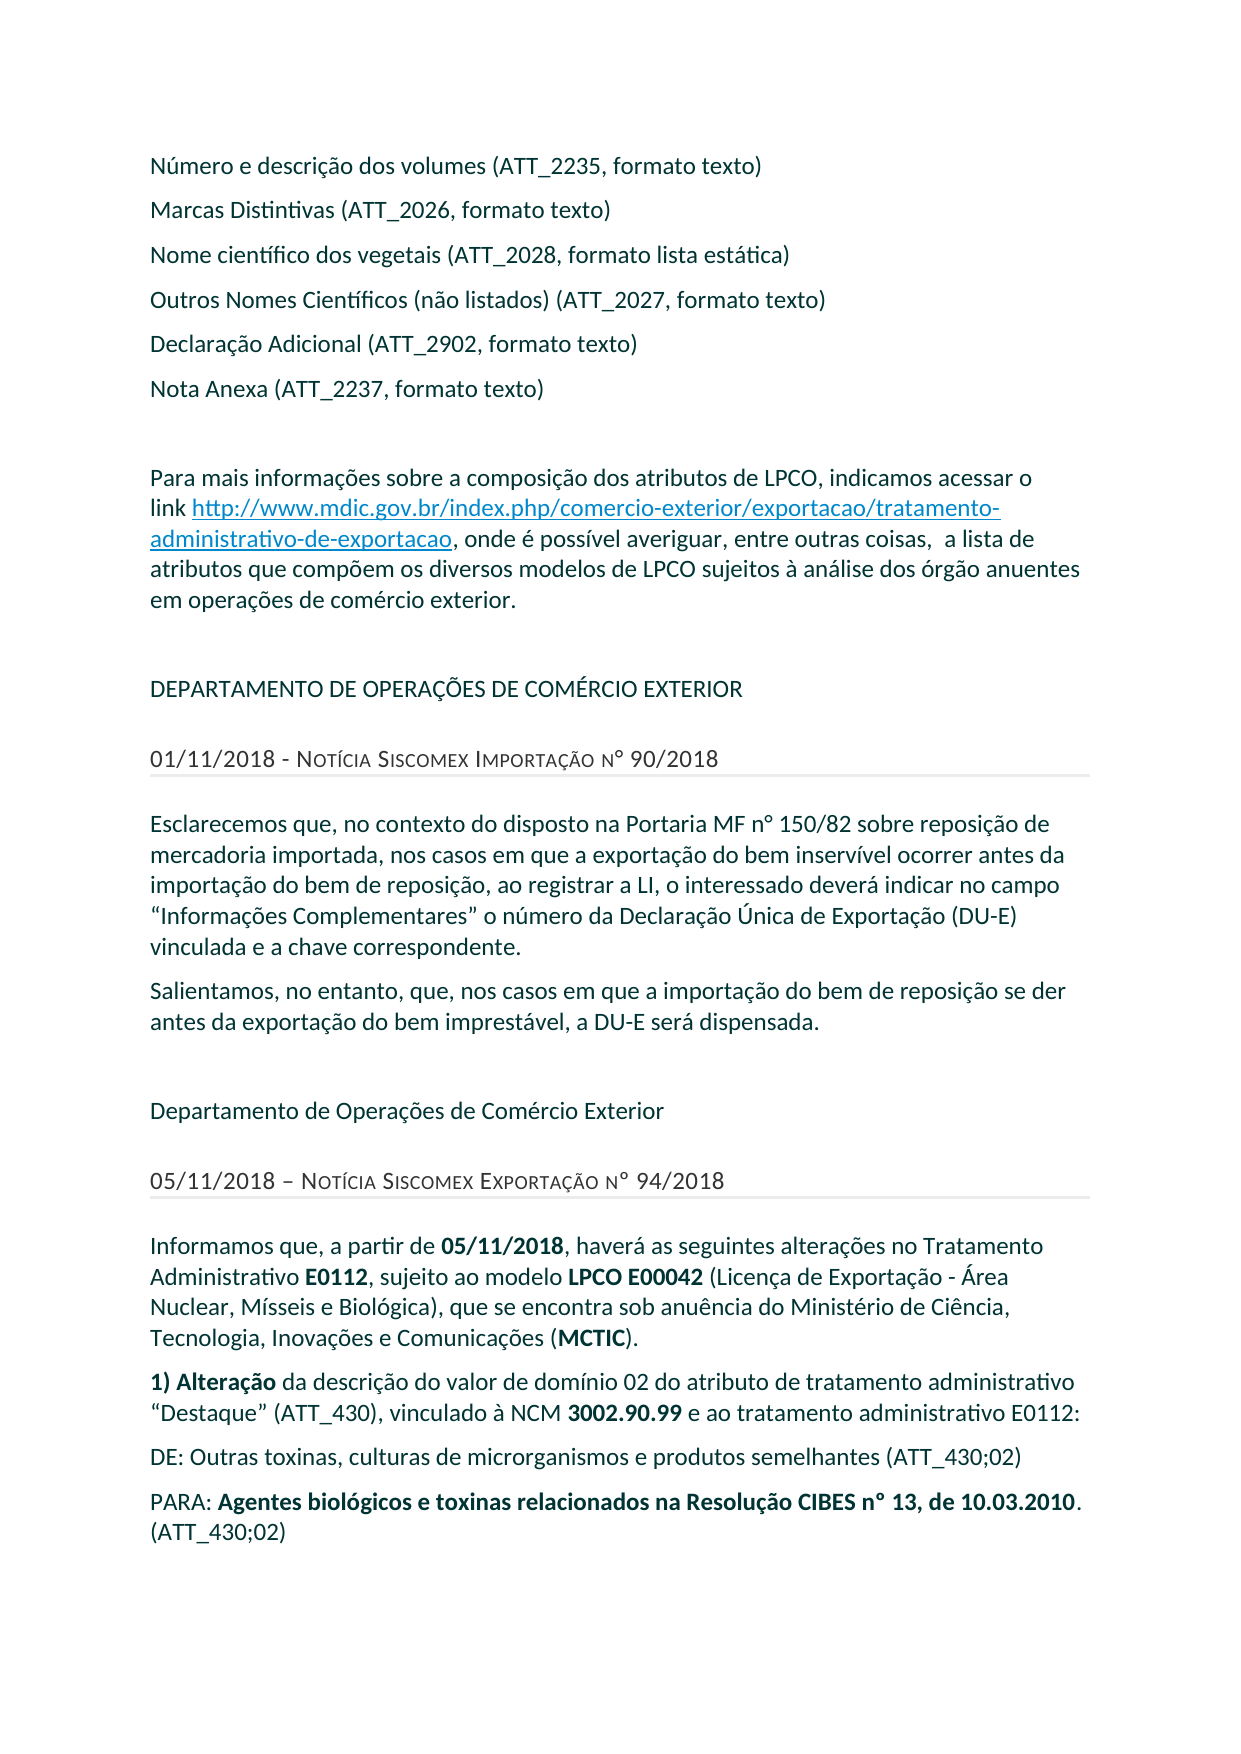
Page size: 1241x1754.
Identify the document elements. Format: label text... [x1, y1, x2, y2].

text Outros Nomes Científicos (não listados) (ATT_2027, formato texto) [150, 284, 1090, 314]
text DE: Outras toxinas, culturas de microrganismos e produtos semelhantes (ATT_430;02) [150, 1441, 1090, 1472]
text Salientamos, no entanto, que, nos casos em que a importação do bem de reposição se der antes da exportação do bem imprestável, a DU-E será dispensada. [150, 975, 1090, 1036]
subtitle 05/11/2018 – Notícia Siscomex Exportação nº 94/2018 [150, 1139, 1090, 1196]
text Para mais informações sobre a composição dos atributos de LPCO, indicamos acessar o link http://www.mdic.gov.br/index.php/comercio-exterior/exportacao/tratamento-administrativo-de-exportacao, onde é possível averiguar, entre outras coisas, a lista de atributos que compõem os diversos modelos de LPCO sujeitos à análise dos órgão anuentes em operações de comércio exterior. [150, 462, 1090, 615]
subtitle 01/11/2018 - Notícia Siscomex Importação n° 90/2018 [150, 718, 1090, 774]
text Informamos que, a partir de 05/11/2018, haverá as seguintes alterações no Tratamento Administrativo E0112, sujeito ao modelo LPCO E00042 (Licença de Exportação - Área Nuclear, Mísseis e Biológica), que se encontra sob anuência do Ministério de Ciência, Tecnologia, Inovações e Comunicações (MCTIC). [150, 1230, 1090, 1352]
text PARA: Agentes biológicos e toxinas relacionados na Resolução CIBES nº 13, de 10.03.2010. (ATT_430;02) [150, 1486, 1090, 1547]
text Declaração Adicional (ATT_2902, formato texto) [150, 328, 1090, 359]
text Esclarecemos que, no contexto do disposto na Portaria MF n° 150/82 sobre reposição de mercadoria importada, nos casos em que a exportação do bem inservível ocorrer antes da importação do bem de reposição, ao registrar a LI, o interessado deverá indicar no campo “Informações Complementares” o número da Declaração Única de Exportação (DU-E) vinculada e a chave correspondente. [150, 808, 1090, 961]
text Departamento de Operações de Comércio Exterior [150, 1095, 1090, 1125]
text Nota Anexa (ATT_2237, formato texto) [150, 373, 1090, 403]
text 1) Alteração da descrição do valor de domínio 02 do atributo de tratamento administrativo “Destaque” (ATT_430), vinculado à NCM 3002.90.99 e ao tratamento administrativo E0112: [150, 1366, 1090, 1427]
text Número e descrição dos volumes (ATT_2235, formato texto) [150, 150, 1090, 181]
text DEPARTAMENTO DE OPERAÇÕES DE COMÉRCIO EXTERIOR [150, 673, 1090, 704]
text Marcas Distintivas (ATT_2026, formato texto) [150, 194, 1090, 225]
text Nome científico dos vegetais (ATT_2028, formato lista estática) [150, 239, 1090, 270]
